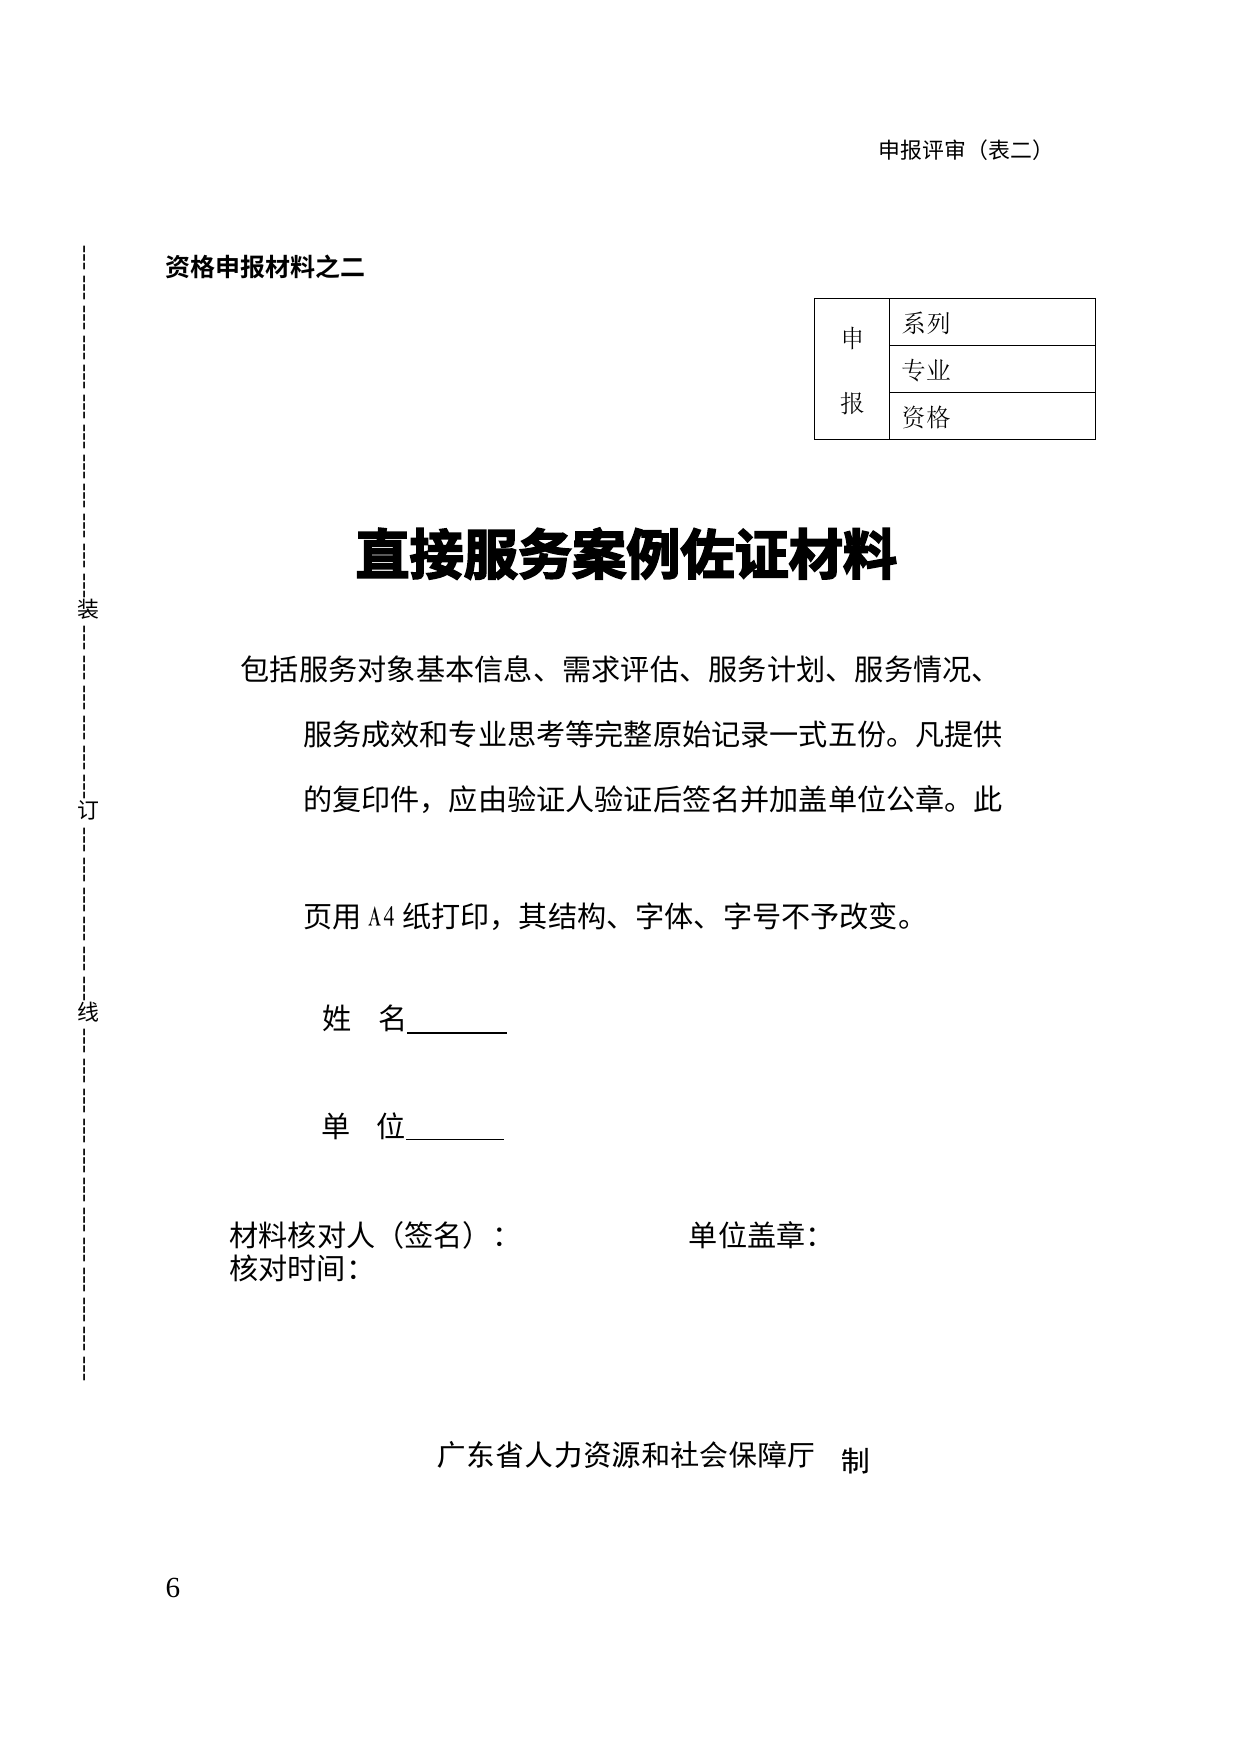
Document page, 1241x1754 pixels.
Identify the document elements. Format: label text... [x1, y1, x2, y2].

text 单 位 [165, 1092, 1087, 1157]
text 材料核对人（签名）： 单位盖章： [165, 1222, 1087, 1254]
text 姓 名 [165, 984, 1087, 1049]
table_header 系列 [890, 299, 1095, 344]
table_header 申 报 [815, 299, 889, 438]
text 广东省人力资源和社会保障厅 [165, 1420, 1087, 1485]
text 包括服务对象基本信息、需求评估、服务计划、服务情况、服务成效和专业思考等完整原始记录一式五份。凡提供的复印件，应由验证人验证后签名并加盖单位公章。此页用A4纸打印，其结构、字体、字号不予改变。 [165, 656, 1003, 949]
text 核对时间： [165, 1254, 1087, 1287]
text 直接服务案例佐证材料 [165, 526, 1087, 591]
text 资格申报材料之二 [165, 233, 1087, 298]
table_cell 专业 [890, 346, 1095, 392]
table_cell 资格 [890, 393, 1095, 438]
